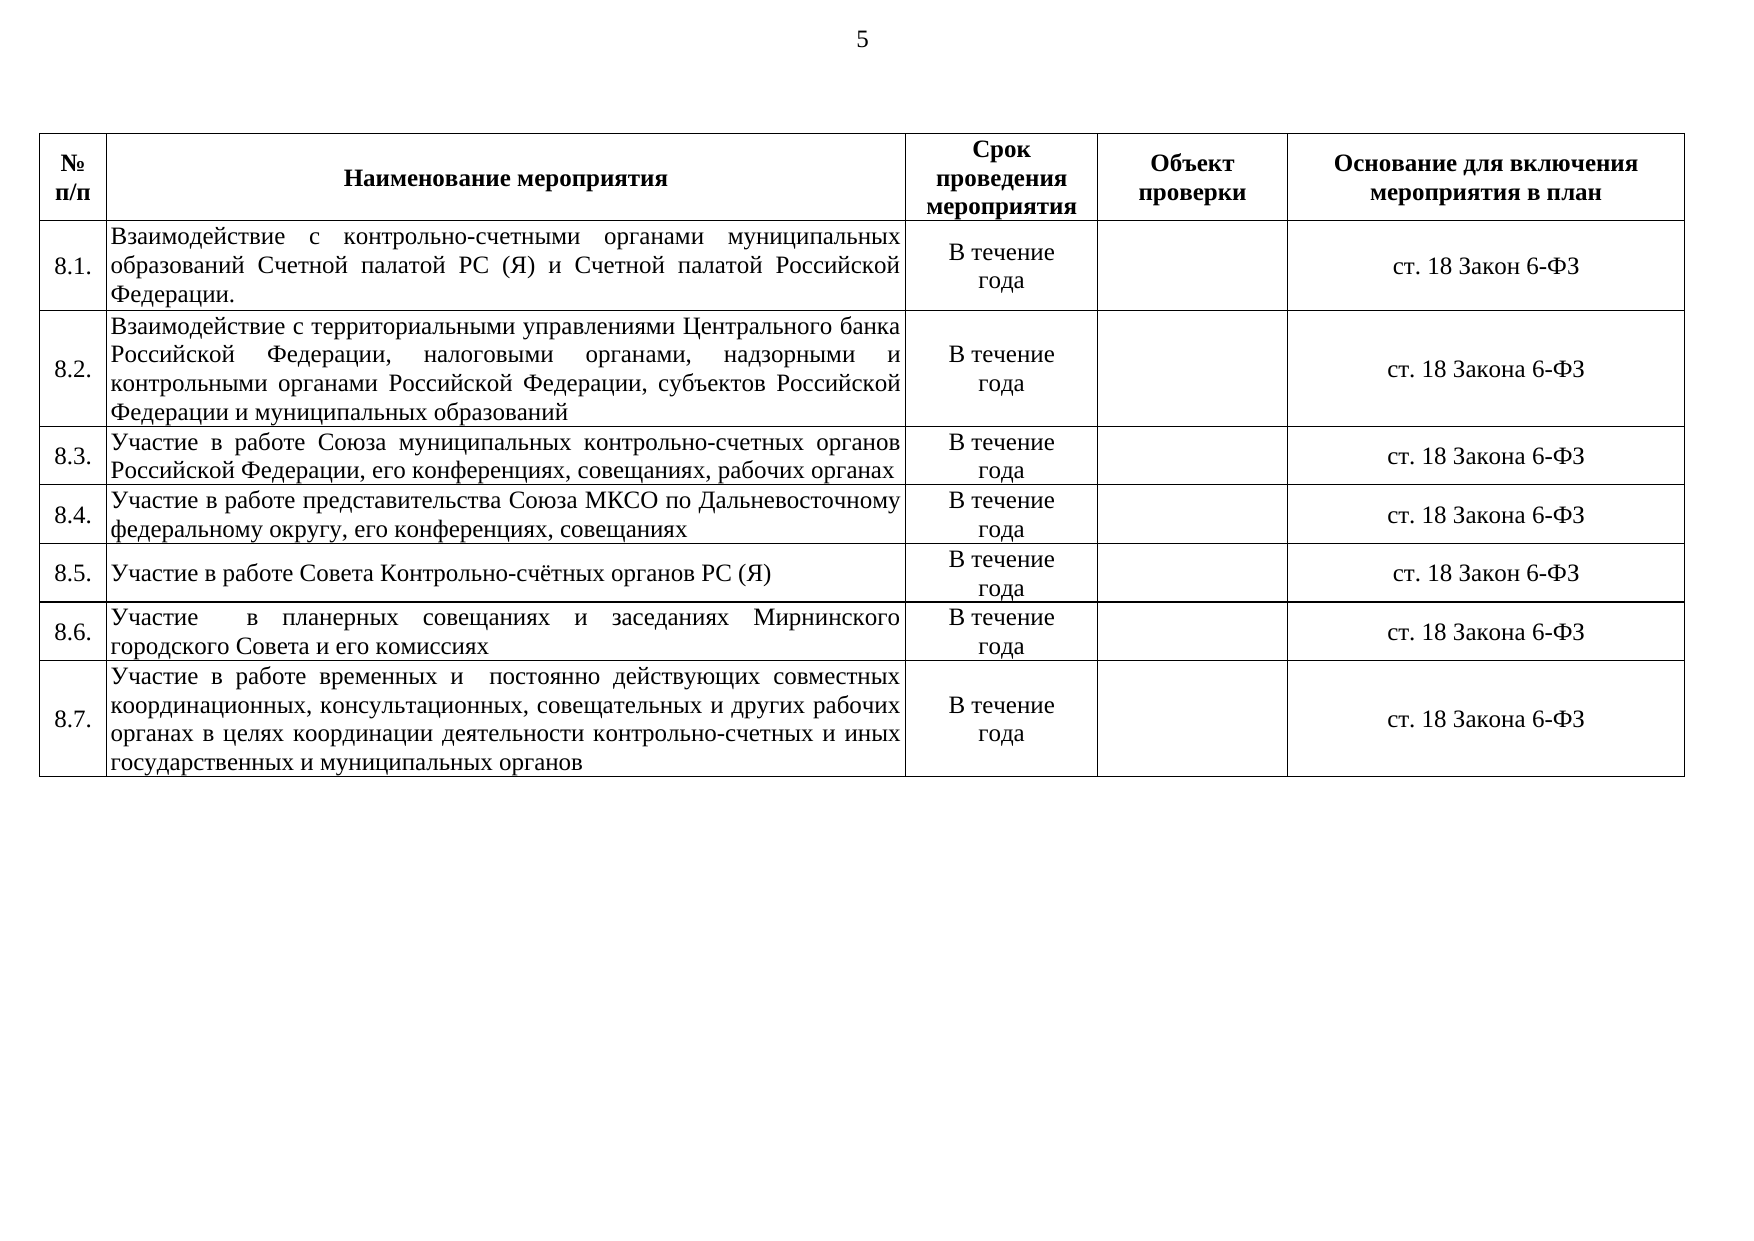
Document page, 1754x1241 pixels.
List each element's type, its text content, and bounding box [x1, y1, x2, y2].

table_cell Участие в работе Совета Контрольно-счётных органов РС (Я) [107, 544, 905, 601]
table_cell [1098, 603, 1287, 660]
table_cell [1098, 661, 1287, 776]
table_cell Участие в работе представительства Союза МКСО по Дальневосточному федеральному округу, его конференциях, совещаниях [107, 485, 905, 543]
table_cell 8.7. [40, 661, 106, 776]
table_cell 8.2. [40, 311, 106, 426]
table_cell Участие в работе временных и постоянно действующих совместных координационных, консультационных, совещательных и других рабочих органах в целях координации деятельности контрольно-счетных и иных государственных и муниципальных органов [107, 661, 905, 776]
table_cell В течение года [906, 427, 1097, 484]
table_cell В течение года [906, 661, 1097, 776]
table_cell 8.1. [40, 221, 106, 310]
table_cell 8.4. [40, 485, 106, 543]
table_cell [1098, 544, 1287, 601]
table_cell [1098, 311, 1287, 426]
table_cell ст. 18 Закона 6-ФЗ [1288, 485, 1684, 543]
table_header Основание для включения мероприятия в план [1288, 134, 1684, 220]
table_cell 8.3. [40, 427, 106, 484]
table_header Наименование мероприятия [107, 134, 905, 220]
table_cell В течение года [906, 485, 1097, 543]
table_cell [1098, 485, 1287, 543]
table_cell Участие в планерных совещаниях и заседаниях Мирнинского городского Совета и его комиссиях [107, 603, 905, 660]
table_header № п/п [40, 134, 106, 220]
table_cell ст. 18 Закон 6-ФЗ [1288, 544, 1684, 601]
table_cell [1098, 221, 1287, 310]
table_cell Взаимодействие с контрольно-счетными органами муниципальных образований Счетной палатой РС (Я) и Счетной палатой Российской Федерации. [107, 221, 905, 310]
table_cell В течение года [906, 311, 1097, 426]
table_cell В течение года [906, 544, 1097, 601]
table_cell [1098, 427, 1287, 484]
table_header Объект проверки [1098, 134, 1287, 220]
table_cell Взаимодействие с территориальными управлениями Центрального банка Российской Федерации, налоговыми органами, надзорными и контрольными органами Российской Федерации, субъектов Российской Федерации и муниципальных образований [107, 311, 905, 426]
table_cell ст. 18 Закона 6-ФЗ [1288, 603, 1684, 660]
table_cell 8.6. [40, 603, 106, 660]
table_cell В течение года [906, 603, 1097, 660]
table_cell ст. 18 Закона 6-ФЗ [1288, 311, 1684, 426]
table_cell ст. 18 Закон 6-ФЗ [1288, 221, 1684, 310]
table_cell ст. 18 Закона 6-ФЗ [1288, 661, 1684, 776]
table_cell 8.5. [40, 544, 106, 601]
table_cell ст. 18 Закона 6-ФЗ [1288, 427, 1684, 484]
table_header Срок проведения мероприятия [906, 134, 1097, 220]
table_cell Участие в работе Союза муниципальных контрольно-счетных органов Российской Федерации, его конференциях, совещаниях, рабочих органах [107, 427, 905, 484]
table_cell В течение года [906, 221, 1097, 310]
